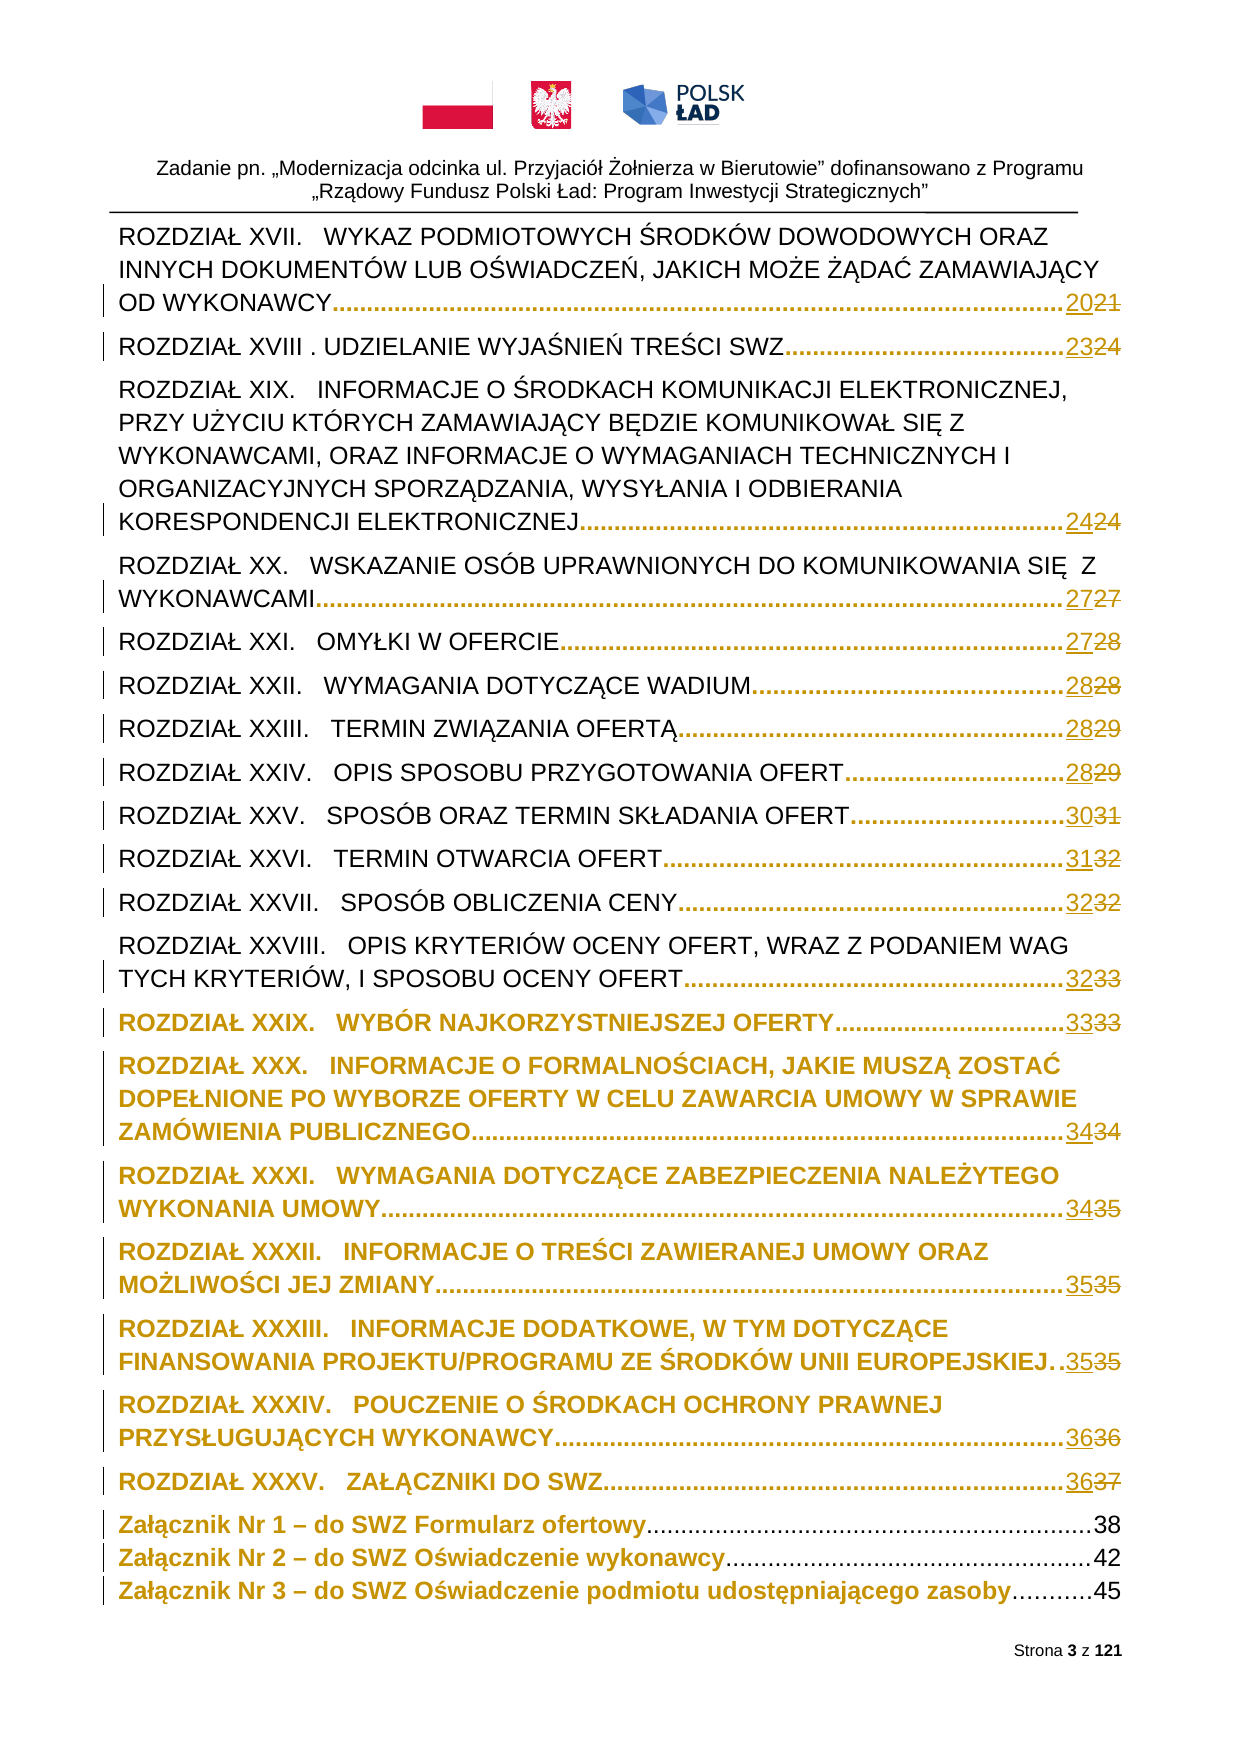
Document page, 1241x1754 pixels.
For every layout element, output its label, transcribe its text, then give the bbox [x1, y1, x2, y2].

text ROZDZIAŁ XVIII . UDZIELANIE WYJAŚNIEŃ TREŚCI SWZ [118, 332, 1122, 361]
text ROZDZIAŁ XVII. WYKAZ podmiotowych środków dowodowych oraz innych dokumentów lub oświadczeń, jakich może żądać zamawiający od wykonawcy [118, 222, 1122, 317]
text ROZDZIAŁ XXV. SPOSÓB ORAZ TERMIN SKŁADANIA OFERT [118, 801, 1122, 830]
text ROZDZIAŁ XIX. Informacje o Środkach komunikacji elektronicznej, przy użyciu których Zamawiający będzie komunikował się z wykonawcami, oraz informacje o wymaganiach technicznych i organizacyjnych sporządzania, wysyłania i odbierania korespondencji elektronicznej [118, 375, 1122, 536]
text ROZDZIAŁ XXXI. WYMAGANIA DOTYCZĄCE ZABEZPIECZENIA NALEŻYTEGO WYKONANIA UMOWY [118, 1161, 1122, 1222]
text ROZDZIAŁ XXXIII. InFORMACJE DODATKOWE, W TYM DOTYCZĄCE FINANSOWANIA PROJEKTU/PROGRAMU ZE ŚRODKÓW UNII EUROPEJSKIEJ [118, 1314, 1122, 1375]
picture [421, 81, 571, 129]
text ROZDZIAŁ XXI. OMYŁKI W OFERCIE [118, 627, 1122, 656]
text ROZDZIAŁ XXVII. SPOSÓB OBLICZENIA CENY [118, 888, 1122, 917]
text Załącznik Nr 2 – do SWZ Oświadczenie wykonawcy 42 [118, 1543, 1122, 1572]
text ROZDZIAŁ XXII. WYMAGANIA DOTYCZĄCE WADIUM [118, 671, 1122, 699]
text ROZDZIAŁ XXXIV. Pouczenie o środkach ochrony prawnej przysługujących Wykonawcy [118, 1390, 1122, 1452]
text ROZDZIAŁ XXIII. TERMIN ZWIĄZANIA OFERTĄ [118, 714, 1122, 743]
text ROZDZIAŁ XXXV. ZAŁĄCZNIKI DO SWZ [118, 1467, 1122, 1495]
picture [623, 84, 745, 125]
text ROZDZIAŁ XXXII. InFORMACJE O TREŚCI ZAWIERANEJ UMOWY ORAZ MOŻLIWOŚCI JEJ ZMIANY [118, 1237, 1122, 1299]
text Załącznik Nr 1 – do SWZ Formularz ofertowy 38 [118, 1510, 1122, 1539]
text ROZDZIAŁ XXVIII. opis kryteriów oceny ofert, wraz z podaniem wag tych kryteriów, i sposobu oceny ofert [118, 931, 1122, 993]
text ROZDZIAŁ XXIV. OPIS SPOSOBU PRZYGOTOWANIA OFERT [118, 758, 1122, 786]
text ROZDZIAŁ XXIX. WYBÓR NAJKORZYSTNIEJSZEJ OFERTY [118, 1008, 1122, 1037]
text ROZDZIAŁ XXX. INFORMACJE O FORMALNOŚCIACH, JAKIE MUSZĄ ZOSTAĆ DOPEŁNIONE PO WYBORZE OFERTY W CELU ZAWARCIA UMOWY W SPRAWIE ZAMÓWIENIA PUBLICZNEGO [118, 1051, 1122, 1146]
text ROZDZIAŁ XXVI. TERMIN OTWARCIA OFERT [118, 844, 1122, 873]
text Załącznik Nr 3 – do SWZ Oświadczenie podmiotu udostępniającego zasoby 45 [118, 1576, 1122, 1605]
text ROZDZIAŁ XX. WSKAZANIE OSÓB UPRAWNIONYCH DO KOMUNIKOWANIA SIĘ Z WYKONAWCAMI [118, 551, 1122, 613]
